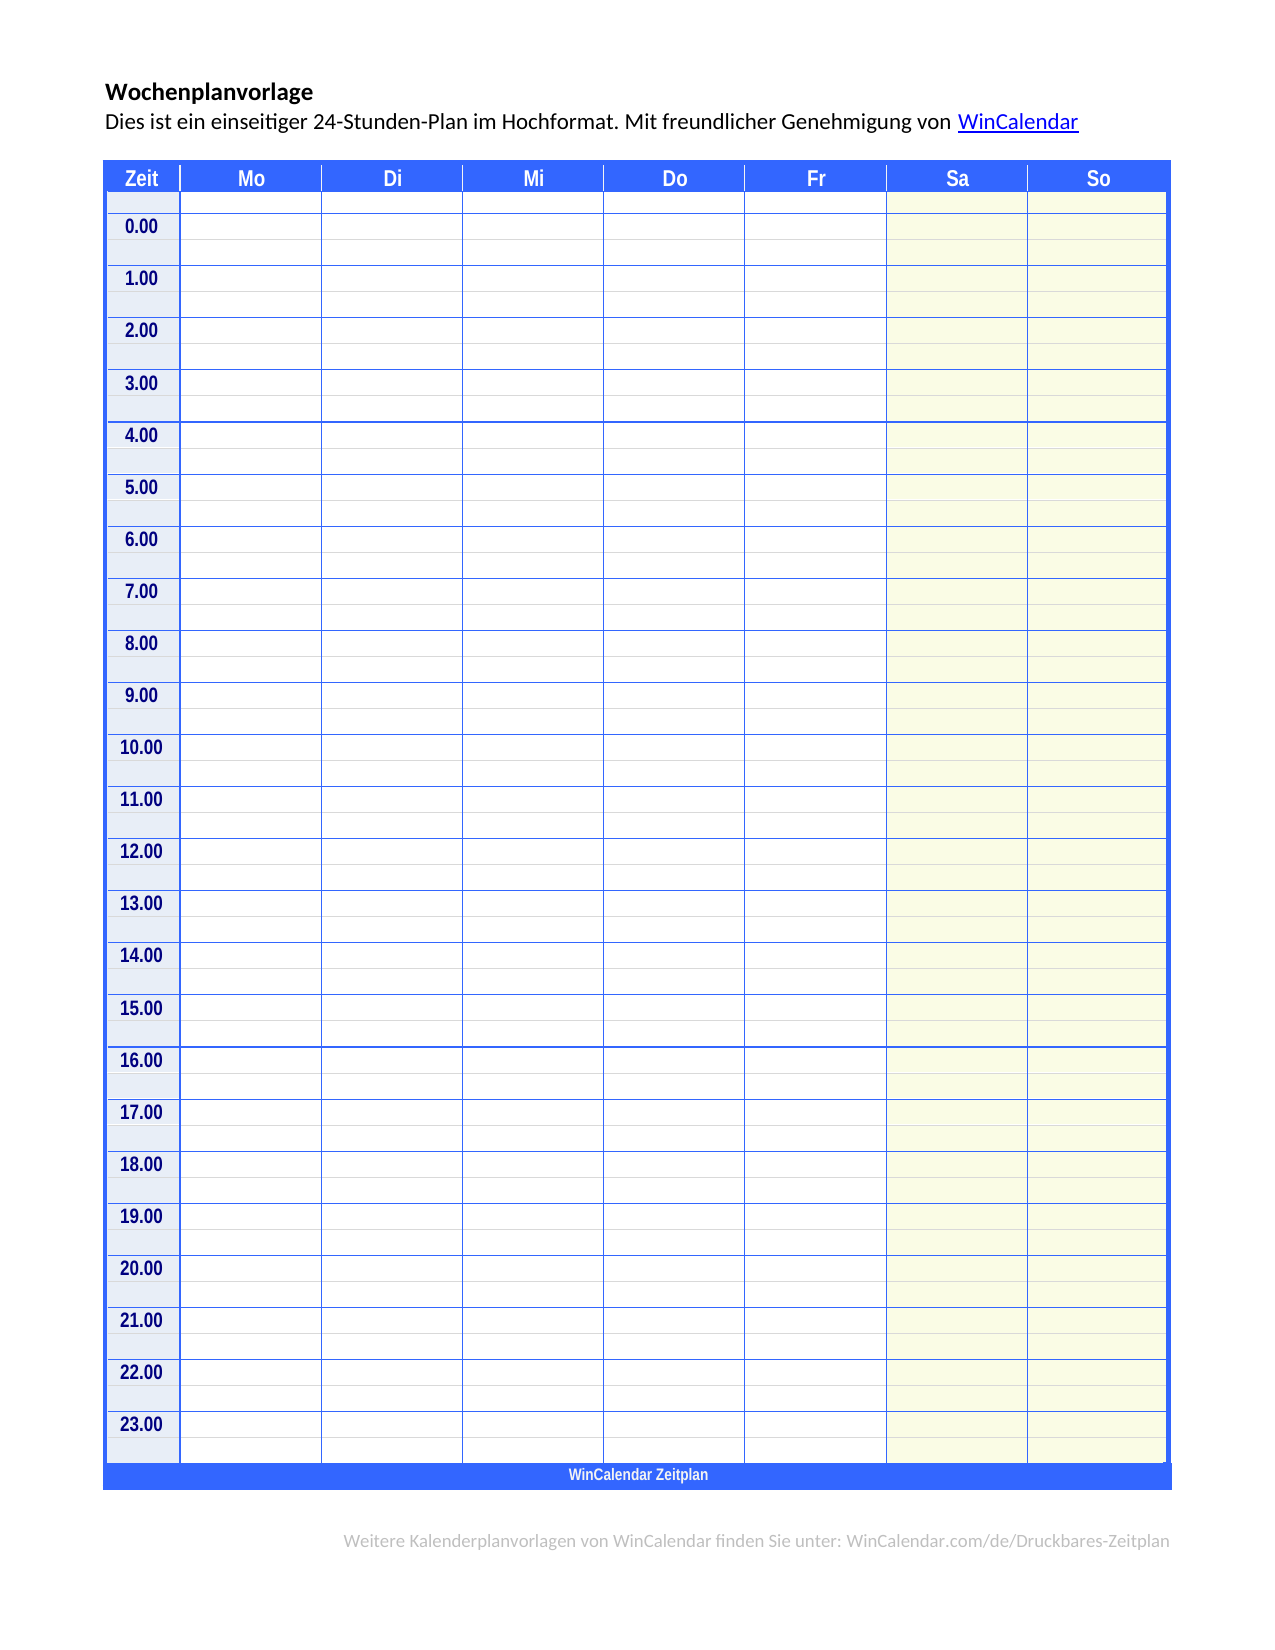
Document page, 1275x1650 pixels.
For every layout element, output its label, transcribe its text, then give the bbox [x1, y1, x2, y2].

table_cell [745, 266, 886, 291]
table_cell [745, 813, 886, 838]
table_cell [745, 240, 886, 265]
table_cell [887, 449, 1027, 473]
table_cell [887, 192, 1027, 213]
table_cell 10.00 [107, 735, 179, 760]
table_cell [604, 1204, 744, 1229]
table_cell [322, 214, 462, 239]
table_cell [887, 1256, 1027, 1281]
table_cell [1028, 1438, 1166, 1463]
table_cell [463, 631, 603, 656]
table_header Di [322, 165, 462, 191]
table_cell [887, 1178, 1027, 1203]
table_cell [887, 605, 1027, 630]
table_cell [1028, 657, 1166, 682]
table_cell [181, 527, 321, 552]
table_cell [463, 370, 603, 395]
table_cell [463, 787, 603, 812]
table_cell [107, 449, 179, 473]
table_cell [322, 1230, 462, 1255]
table_cell [1028, 761, 1166, 786]
table_cell [1028, 1178, 1166, 1203]
table_cell [745, 1204, 886, 1229]
table_cell [887, 631, 1027, 656]
table_cell [181, 192, 321, 213]
table_cell [322, 1074, 462, 1098]
table_cell [181, 813, 321, 838]
table_cell [107, 1230, 179, 1255]
table_cell [745, 423, 886, 447]
table_cell 0.00 [107, 214, 179, 239]
table_cell [463, 266, 603, 291]
table_cell [181, 631, 321, 656]
table_cell [887, 240, 1027, 265]
table_cell [1028, 423, 1166, 447]
table_cell 1.00 [107, 266, 179, 291]
table_header Do [604, 165, 744, 191]
table_cell [463, 1360, 603, 1385]
table_cell 18.00 [107, 1152, 179, 1177]
table_cell [181, 318, 321, 343]
table_cell [181, 969, 321, 994]
table_cell [745, 449, 886, 473]
table_cell [887, 813, 1027, 838]
table_cell [1028, 1334, 1166, 1359]
table_cell [1028, 1152, 1166, 1177]
table_cell [463, 969, 603, 994]
table_cell [1028, 1100, 1166, 1124]
table_cell [107, 1126, 179, 1151]
table_cell [1028, 605, 1166, 630]
table_cell [322, 1152, 462, 1177]
table_cell [745, 1438, 886, 1463]
table_cell [1028, 1204, 1166, 1229]
table_cell [745, 370, 886, 395]
table_cell [887, 969, 1027, 994]
table_cell [463, 240, 603, 265]
table_cell [463, 761, 603, 786]
table_cell [107, 192, 179, 213]
table_cell [745, 1230, 886, 1255]
table_cell [887, 423, 1027, 447]
table_cell [887, 1048, 1027, 1072]
table_cell [322, 709, 462, 734]
table_cell [322, 787, 462, 812]
table_cell [1028, 475, 1166, 499]
table_cell [1028, 839, 1166, 864]
table_cell [745, 214, 886, 239]
table_cell [745, 1152, 886, 1177]
table_cell [745, 1360, 886, 1385]
table_cell [887, 1100, 1027, 1124]
table_cell [604, 214, 744, 239]
table_cell [463, 344, 603, 369]
table_cell 17.00 [107, 1100, 179, 1124]
table_cell [1028, 1230, 1166, 1255]
table_cell [745, 1074, 886, 1098]
table_cell [107, 1438, 179, 1463]
table_cell [745, 1282, 886, 1307]
table_cell [887, 1230, 1027, 1255]
table_cell [181, 344, 321, 369]
table_cell [887, 787, 1027, 812]
table_cell [604, 995, 744, 1020]
table_cell 9.00 [107, 683, 179, 708]
table_cell [181, 995, 321, 1020]
table_cell [604, 475, 744, 499]
table_cell [322, 1100, 462, 1124]
table_cell [322, 683, 462, 708]
table_cell [107, 501, 179, 526]
table_cell [604, 423, 744, 447]
table_cell [887, 1074, 1027, 1098]
table_cell [1028, 631, 1166, 656]
table_cell 7.00 [107, 579, 179, 604]
table_cell [745, 917, 886, 942]
table_cell [604, 553, 744, 578]
table_cell [181, 1308, 321, 1333]
table_header Mo [181, 165, 321, 191]
table_cell [322, 449, 462, 473]
table_cell [322, 1386, 462, 1411]
table_cell [322, 839, 462, 864]
table_cell [1028, 1048, 1166, 1072]
table_cell [604, 891, 744, 916]
table_cell [604, 1334, 744, 1359]
table_cell [107, 344, 179, 369]
table_cell [745, 631, 886, 656]
table_cell [463, 839, 603, 864]
table_cell [181, 1021, 321, 1046]
table_cell [107, 1074, 179, 1098]
table_cell [604, 579, 744, 604]
table_cell [107, 1178, 179, 1203]
table_cell [463, 657, 603, 682]
table_cell [887, 501, 1027, 526]
table_cell [1028, 501, 1166, 526]
table_cell [604, 292, 744, 317]
table_cell [322, 1256, 462, 1281]
table_cell [107, 1021, 179, 1046]
table_cell [181, 657, 321, 682]
table_cell [1028, 214, 1166, 239]
table_cell [604, 266, 744, 291]
table_cell [887, 1021, 1027, 1046]
table_cell [604, 709, 744, 734]
table_cell [463, 605, 603, 630]
table_cell [604, 1386, 744, 1411]
table_cell [604, 192, 744, 213]
table_cell [745, 943, 886, 968]
table_cell [181, 683, 321, 708]
table_cell [463, 1412, 603, 1437]
table_cell 6.00 [107, 527, 179, 552]
table_cell [604, 943, 744, 968]
table_cell 4.00 [107, 422, 179, 447]
table_cell [322, 1126, 462, 1151]
table_cell [604, 761, 744, 786]
table_cell 14.00 [107, 943, 179, 968]
table_cell [322, 344, 462, 369]
text Wochenplanvorlage [105, 76, 1170, 107]
table_cell [887, 761, 1027, 786]
table_cell 8.00 [107, 631, 179, 656]
table_cell [107, 657, 179, 682]
table_cell [745, 709, 886, 734]
table_cell [745, 1021, 886, 1046]
table_cell [604, 1412, 744, 1437]
table_cell [107, 1282, 179, 1307]
table_cell [322, 1048, 462, 1072]
table_cell [745, 318, 886, 343]
table_cell [463, 1308, 603, 1333]
table_cell [887, 579, 1027, 604]
table_cell [463, 423, 603, 447]
table_cell [181, 1282, 321, 1307]
table_cell [322, 370, 462, 395]
table_cell [887, 527, 1027, 552]
table_cell [322, 1360, 462, 1385]
table_cell [181, 1334, 321, 1359]
table_cell [745, 839, 886, 864]
table_cell [887, 553, 1027, 578]
table_cell [745, 865, 886, 890]
table_cell [1028, 1282, 1166, 1307]
table_cell [181, 1074, 321, 1098]
table_cell [463, 214, 603, 239]
table_cell [745, 579, 886, 604]
table_cell 22.00 [107, 1360, 179, 1385]
table_cell [1028, 318, 1166, 343]
table_cell [1028, 943, 1166, 968]
table_cell [1028, 240, 1166, 265]
table_cell [322, 1282, 462, 1307]
table_cell [107, 709, 179, 734]
table_cell [181, 891, 321, 916]
table_cell [181, 605, 321, 630]
table_cell [887, 1360, 1027, 1385]
table_cell [887, 891, 1027, 916]
table_cell [181, 423, 321, 447]
table_cell [322, 318, 462, 343]
table_cell 3.00 [107, 370, 179, 395]
table_cell [181, 709, 321, 734]
table_cell [181, 501, 321, 526]
table_cell [604, 865, 744, 890]
table_cell [181, 735, 321, 760]
table_cell [1028, 553, 1166, 578]
table_cell [887, 709, 1027, 734]
table_cell [1028, 1308, 1166, 1333]
table_cell [322, 657, 462, 682]
table_cell [887, 865, 1027, 890]
table_cell [745, 527, 886, 552]
table_cell [181, 475, 321, 499]
table_cell [107, 396, 179, 421]
table_cell [887, 370, 1027, 395]
table_cell [322, 969, 462, 994]
table_cell [181, 761, 321, 786]
table_cell [745, 1334, 886, 1359]
table_cell [181, 214, 321, 239]
table_cell [181, 553, 321, 578]
table_cell [322, 553, 462, 578]
table_cell [887, 292, 1027, 317]
table_cell [1028, 1386, 1166, 1411]
table_cell [322, 527, 462, 552]
table_cell [887, 683, 1027, 708]
table_cell [604, 501, 744, 526]
table_cell [745, 501, 886, 526]
table_cell [604, 1360, 744, 1385]
table_cell [604, 1048, 744, 1072]
table_cell [463, 579, 603, 604]
table_cell [604, 449, 744, 473]
table_cell [604, 318, 744, 343]
table_cell 12.00 [107, 839, 179, 864]
table_cell [322, 1334, 462, 1359]
table_cell [745, 605, 886, 630]
table_cell [1028, 969, 1166, 994]
table_cell [181, 1152, 321, 1177]
table_cell [322, 423, 462, 447]
table_cell [322, 891, 462, 916]
table_cell [181, 943, 321, 968]
table_cell [604, 1021, 744, 1046]
table_cell [745, 787, 886, 812]
table_cell 16.00 [107, 1047, 179, 1072]
table_cell [1028, 787, 1166, 812]
table_cell [604, 683, 744, 708]
table_cell [604, 735, 744, 760]
table_cell [887, 1204, 1027, 1229]
table_cell [107, 865, 179, 890]
table_cell [887, 214, 1027, 239]
table_cell [887, 1438, 1027, 1463]
table_cell [745, 1256, 886, 1281]
table_cell 19.00 [107, 1204, 179, 1229]
table_header Zeit [107, 165, 179, 191]
table_cell [1028, 292, 1166, 317]
table_cell [107, 292, 179, 317]
table_cell [322, 995, 462, 1020]
table_cell [745, 683, 886, 708]
table_cell [887, 396, 1027, 421]
table_cell [1028, 344, 1166, 369]
table_cell [1028, 813, 1166, 838]
table_cell 23.00 [107, 1412, 179, 1437]
table_cell [604, 657, 744, 682]
table_cell [745, 292, 886, 317]
table_cell [463, 475, 603, 499]
table_cell [107, 1334, 179, 1359]
table_cell [604, 1230, 744, 1255]
table_cell [887, 1386, 1027, 1411]
table_cell [745, 1308, 886, 1333]
table_cell [745, 995, 886, 1020]
table_cell [1028, 1021, 1166, 1046]
table_cell [322, 761, 462, 786]
table_cell [1028, 1074, 1166, 1098]
table_cell 5.00 [107, 475, 179, 499]
table_cell [1028, 735, 1166, 760]
table_cell [181, 1386, 321, 1411]
table_cell [604, 1282, 744, 1307]
table_cell [322, 917, 462, 942]
table_cell [463, 1074, 603, 1098]
table_cell WinCalendar Zeitplan [107, 1464, 1168, 1485]
table_cell [745, 344, 886, 369]
table_cell [181, 396, 321, 421]
table_cell [745, 891, 886, 916]
table_cell [604, 370, 744, 395]
table_cell [463, 449, 603, 473]
table_cell [1028, 1256, 1166, 1281]
table_cell [887, 266, 1027, 291]
table_cell [322, 1178, 462, 1203]
table_cell [887, 1282, 1027, 1307]
table_cell [322, 1308, 462, 1333]
table_cell [604, 969, 744, 994]
table_cell [463, 865, 603, 890]
table_cell [322, 605, 462, 630]
table_cell [887, 995, 1027, 1020]
table_cell [181, 1230, 321, 1255]
table_cell [181, 839, 321, 864]
table_cell [887, 1334, 1027, 1359]
table_cell [604, 527, 744, 552]
table_cell [887, 318, 1027, 343]
table_cell [322, 292, 462, 317]
table_cell [463, 292, 603, 317]
table_header Fr [745, 165, 886, 191]
table_cell [1028, 1412, 1166, 1437]
table_cell [1028, 579, 1166, 604]
table_cell [745, 735, 886, 760]
table_header Mi [463, 165, 603, 191]
table_cell [745, 1178, 886, 1203]
table_cell [322, 1412, 462, 1437]
table_cell [463, 943, 603, 968]
table_cell [107, 761, 179, 786]
table_cell [1028, 1360, 1166, 1385]
table_cell [604, 787, 744, 812]
table_cell [887, 1412, 1027, 1437]
table_cell [181, 1204, 321, 1229]
table_cell [745, 1100, 886, 1124]
table_cell [463, 1386, 603, 1411]
table_cell [181, 787, 321, 812]
table_cell [887, 735, 1027, 760]
table_cell [1028, 1126, 1166, 1151]
table_cell [322, 396, 462, 421]
table_cell [463, 1334, 603, 1359]
table_cell [107, 240, 179, 265]
table_cell [181, 266, 321, 291]
table_cell [181, 579, 321, 604]
table_cell [745, 1412, 886, 1437]
table_cell [463, 891, 603, 916]
table_cell [604, 917, 744, 942]
table_cell [887, 917, 1027, 942]
table_cell [745, 396, 886, 421]
table_cell [745, 657, 886, 682]
table_cell [181, 370, 321, 395]
table_cell [463, 501, 603, 526]
table_cell [604, 1308, 744, 1333]
table_cell [604, 1100, 744, 1124]
table_cell [463, 709, 603, 734]
table_cell [463, 1204, 603, 1229]
table_cell [322, 501, 462, 526]
table_cell [463, 995, 603, 1020]
table_cell [745, 475, 886, 499]
table_cell 21.00 [107, 1308, 179, 1333]
table_cell [745, 1386, 886, 1411]
table_cell [463, 1126, 603, 1151]
table_cell 15.00 [107, 995, 179, 1020]
table_cell [463, 683, 603, 708]
table_cell [604, 605, 744, 630]
table_cell [463, 527, 603, 552]
table_cell [181, 240, 321, 265]
table_cell [181, 865, 321, 890]
table_cell [322, 266, 462, 291]
table_cell [181, 1178, 321, 1203]
table_cell [604, 1178, 744, 1203]
table_cell [887, 657, 1027, 682]
table_cell [322, 1204, 462, 1229]
table_header So [1028, 165, 1166, 191]
table_cell 11.00 [107, 787, 179, 812]
table_cell [745, 192, 886, 213]
table_cell [463, 1282, 603, 1307]
table_cell [887, 943, 1027, 968]
table_cell [1028, 891, 1166, 916]
table_cell [745, 1048, 886, 1072]
table_cell [887, 344, 1027, 369]
table_cell [604, 1126, 744, 1151]
table_cell [745, 553, 886, 578]
table_cell [107, 1386, 179, 1411]
table_cell [604, 1074, 744, 1098]
table_cell [181, 1412, 321, 1437]
table_cell [1028, 370, 1166, 395]
table_cell [1028, 192, 1166, 213]
table_cell [181, 1360, 321, 1385]
table_cell [463, 1152, 603, 1177]
table_cell [322, 813, 462, 838]
table_cell [181, 1438, 321, 1463]
table_cell [604, 813, 744, 838]
table_cell [181, 917, 321, 942]
table_cell 20.00 [107, 1256, 179, 1281]
table_cell [604, 631, 744, 656]
table_cell [604, 344, 744, 369]
table_cell [463, 1256, 603, 1281]
table_cell [604, 839, 744, 864]
table_cell [1028, 683, 1166, 708]
text Dies ist ein einseitiger 24-Stunden-Plan im Hochformat. Mit freundlicher Genehmigung von WinCalendar [105, 107, 1170, 135]
table_cell [107, 917, 179, 942]
table_cell [745, 1126, 886, 1151]
table_cell [322, 943, 462, 968]
table_cell [1028, 995, 1166, 1020]
table_cell [322, 579, 462, 604]
table_cell [604, 1152, 744, 1177]
table_cell [322, 865, 462, 890]
table_cell [107, 553, 179, 578]
table_cell [463, 917, 603, 942]
table_cell [463, 1021, 603, 1046]
table_cell [181, 1048, 321, 1072]
table_cell [1028, 709, 1166, 734]
table_cell [1028, 527, 1166, 552]
table_cell [604, 1256, 744, 1281]
table_cell [887, 1152, 1027, 1177]
table_header Sa [887, 165, 1027, 191]
table_cell [604, 240, 744, 265]
table_cell [181, 1100, 321, 1124]
table_cell [463, 1178, 603, 1203]
table_cell [463, 396, 603, 421]
table_cell [463, 1230, 603, 1255]
table_cell [463, 813, 603, 838]
table_cell [107, 969, 179, 994]
table_cell [887, 1126, 1027, 1151]
table_cell 13.00 [107, 891, 179, 916]
table_cell [604, 396, 744, 421]
table_cell [322, 192, 462, 213]
table_cell [1028, 266, 1166, 291]
table_cell [463, 192, 603, 213]
table_cell [1028, 865, 1166, 890]
table_cell [181, 1256, 321, 1281]
table_cell [745, 969, 886, 994]
table_cell [887, 475, 1027, 499]
table_cell [463, 318, 603, 343]
table_cell [181, 1126, 321, 1151]
table_cell [463, 553, 603, 578]
table_cell [463, 1100, 603, 1124]
table_cell [604, 1438, 744, 1463]
table_cell [463, 1048, 603, 1072]
table_cell [181, 449, 321, 473]
table_cell [181, 292, 321, 317]
table_cell [745, 761, 886, 786]
table_cell [322, 1438, 462, 1463]
table_cell 2.00 [107, 318, 179, 343]
table_cell [322, 240, 462, 265]
table_cell [1028, 449, 1166, 473]
table_cell [322, 735, 462, 760]
table_cell [322, 1021, 462, 1046]
table_cell [1028, 396, 1166, 421]
table_cell [322, 475, 462, 499]
table_cell [107, 605, 179, 630]
table_cell [1028, 917, 1166, 942]
table_cell [887, 1308, 1027, 1333]
table_cell [463, 735, 603, 760]
table_cell [887, 839, 1027, 864]
table_cell [107, 813, 179, 838]
table_cell [463, 1438, 603, 1463]
table_cell [322, 631, 462, 656]
